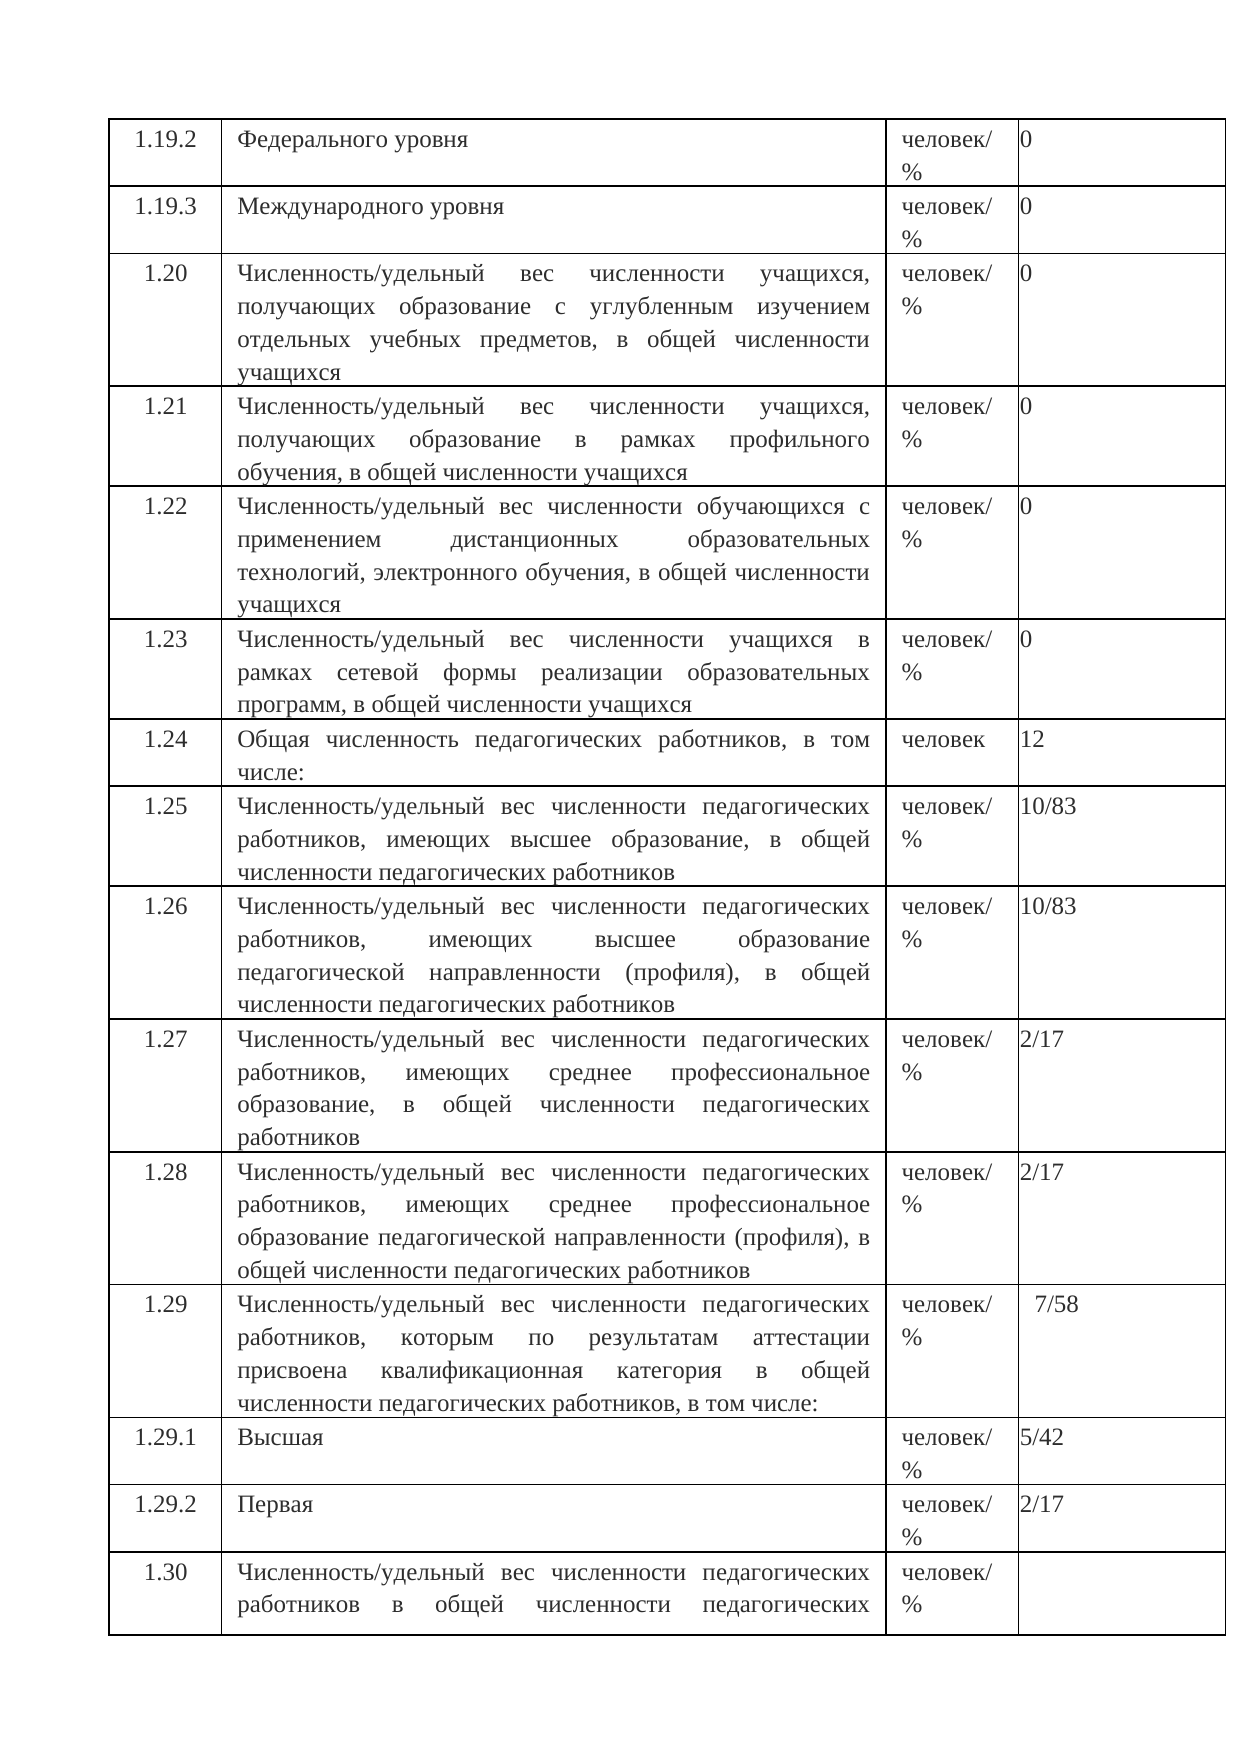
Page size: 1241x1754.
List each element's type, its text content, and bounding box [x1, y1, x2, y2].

table_cell Федерального уровня [222, 120, 885, 185]
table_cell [222, 1553, 885, 1634]
table_cell Высшая [222, 1418, 885, 1484]
table_cell человек/% [887, 787, 1018, 885]
table_cell 1.26 [110, 887, 221, 1018]
table_cell 10/83 [1019, 787, 1225, 885]
table_cell 2/17 [1019, 1153, 1225, 1284]
table_cell 2/17 [1019, 1485, 1225, 1551]
table_cell человек/% [887, 387, 1018, 485]
table_cell человек/% [887, 254, 1018, 385]
table_cell 1.21 [110, 387, 221, 485]
table_cell 1.25 [110, 787, 221, 885]
table_cell Численность/удельный вес численности педагогических работников, имеющих высшее образование педагогической направленности (профиля), в общей численности педагогических работников [222, 887, 885, 1018]
table_cell 0 [1019, 120, 1225, 185]
table_cell 0 [1019, 254, 1225, 385]
table_cell 1.29.2 [110, 1485, 221, 1551]
table_cell Численность/удельный вес численности учащихся, получающих образование в рамках профильного обучения, в общей численности учащихся [222, 387, 885, 485]
table_cell Численность/удельный вес численности педагогических работников, имеющих среднее профессиональное образование педагогической направленности (профиля), в общей численности педагогических работников [222, 1153, 885, 1284]
table_cell человек/% [887, 487, 1018, 618]
table_cell 0 [1019, 620, 1225, 718]
table_cell Численность/удельный вес численности учащихся в рамках сетевой формы реализации образовательных программ, в общей численности учащихся [222, 620, 885, 718]
table_cell 7/58 [1019, 1285, 1225, 1417]
table_cell 5/42 [1019, 1418, 1225, 1484]
table_cell 1.24 [110, 720, 221, 785]
table_cell 1.19.2 [110, 120, 221, 185]
table_cell человек/% [887, 887, 1018, 1018]
table_cell Международного уровня [222, 187, 885, 252]
table_cell 1.20 [110, 254, 221, 385]
table_cell Численность/удельный вес численности педагогических работников, имеющих среднее профессиональное образование, в общей численности педагогических работников [222, 1020, 885, 1151]
table_cell 1.19.3 [110, 187, 221, 252]
table_cell человек/% [887, 1418, 1018, 1484]
table_cell человек/% [887, 1153, 1018, 1284]
table_cell Численность/удельный вес численности педагогических работников, которым по результатам аттестации присвоена квалификационная категория в общей численности педагогических работников, в том числе: [222, 1285, 885, 1417]
table_cell 2/17 [1019, 1020, 1225, 1151]
table_cell человек [887, 720, 1018, 785]
table_cell человек/% [887, 1553, 1018, 1634]
table_cell 0 [1019, 387, 1225, 485]
table_cell 0 [1019, 187, 1225, 252]
table_cell 10/83 [1019, 887, 1225, 1018]
table_cell 12 [1019, 720, 1225, 785]
table_cell Численность/удельный вес численности обучающихся с применением дистанционных образовательных технологий, электронного обучения, в общей численности учащихся [222, 487, 885, 618]
table_cell человек/% [887, 1020, 1018, 1151]
table_cell человек/% [887, 187, 1018, 252]
table_cell человек/% [887, 120, 1018, 185]
table_cell Численность/удельный вес численности учащихся, получающих образование с углубленным изучением отдельных учебных предметов, в общей численности учащихся [222, 254, 885, 385]
table_cell 1.29 [110, 1285, 221, 1417]
table_cell человек/% [887, 1485, 1018, 1551]
table_cell 1.30 [110, 1553, 221, 1634]
table_cell [1019, 1553, 1225, 1634]
table_cell человек/% [887, 620, 1018, 718]
table_cell 1.22 [110, 487, 221, 618]
table_cell 0 [1019, 487, 1225, 618]
table_cell 1.23 [110, 620, 221, 718]
table_cell Общая численность педагогических работников, в том числе: [222, 720, 885, 785]
table_cell 1.29.1 [110, 1418, 221, 1484]
table_cell 1.28 [110, 1153, 221, 1284]
table_cell 1.27 [110, 1020, 221, 1151]
table_cell Первая [222, 1485, 885, 1551]
table_cell человек/% [887, 1285, 1018, 1417]
table_cell Численность/удельный вес численности педагогических работников, имеющих высшее образование, в общей численности педагогических работников [222, 787, 885, 885]
